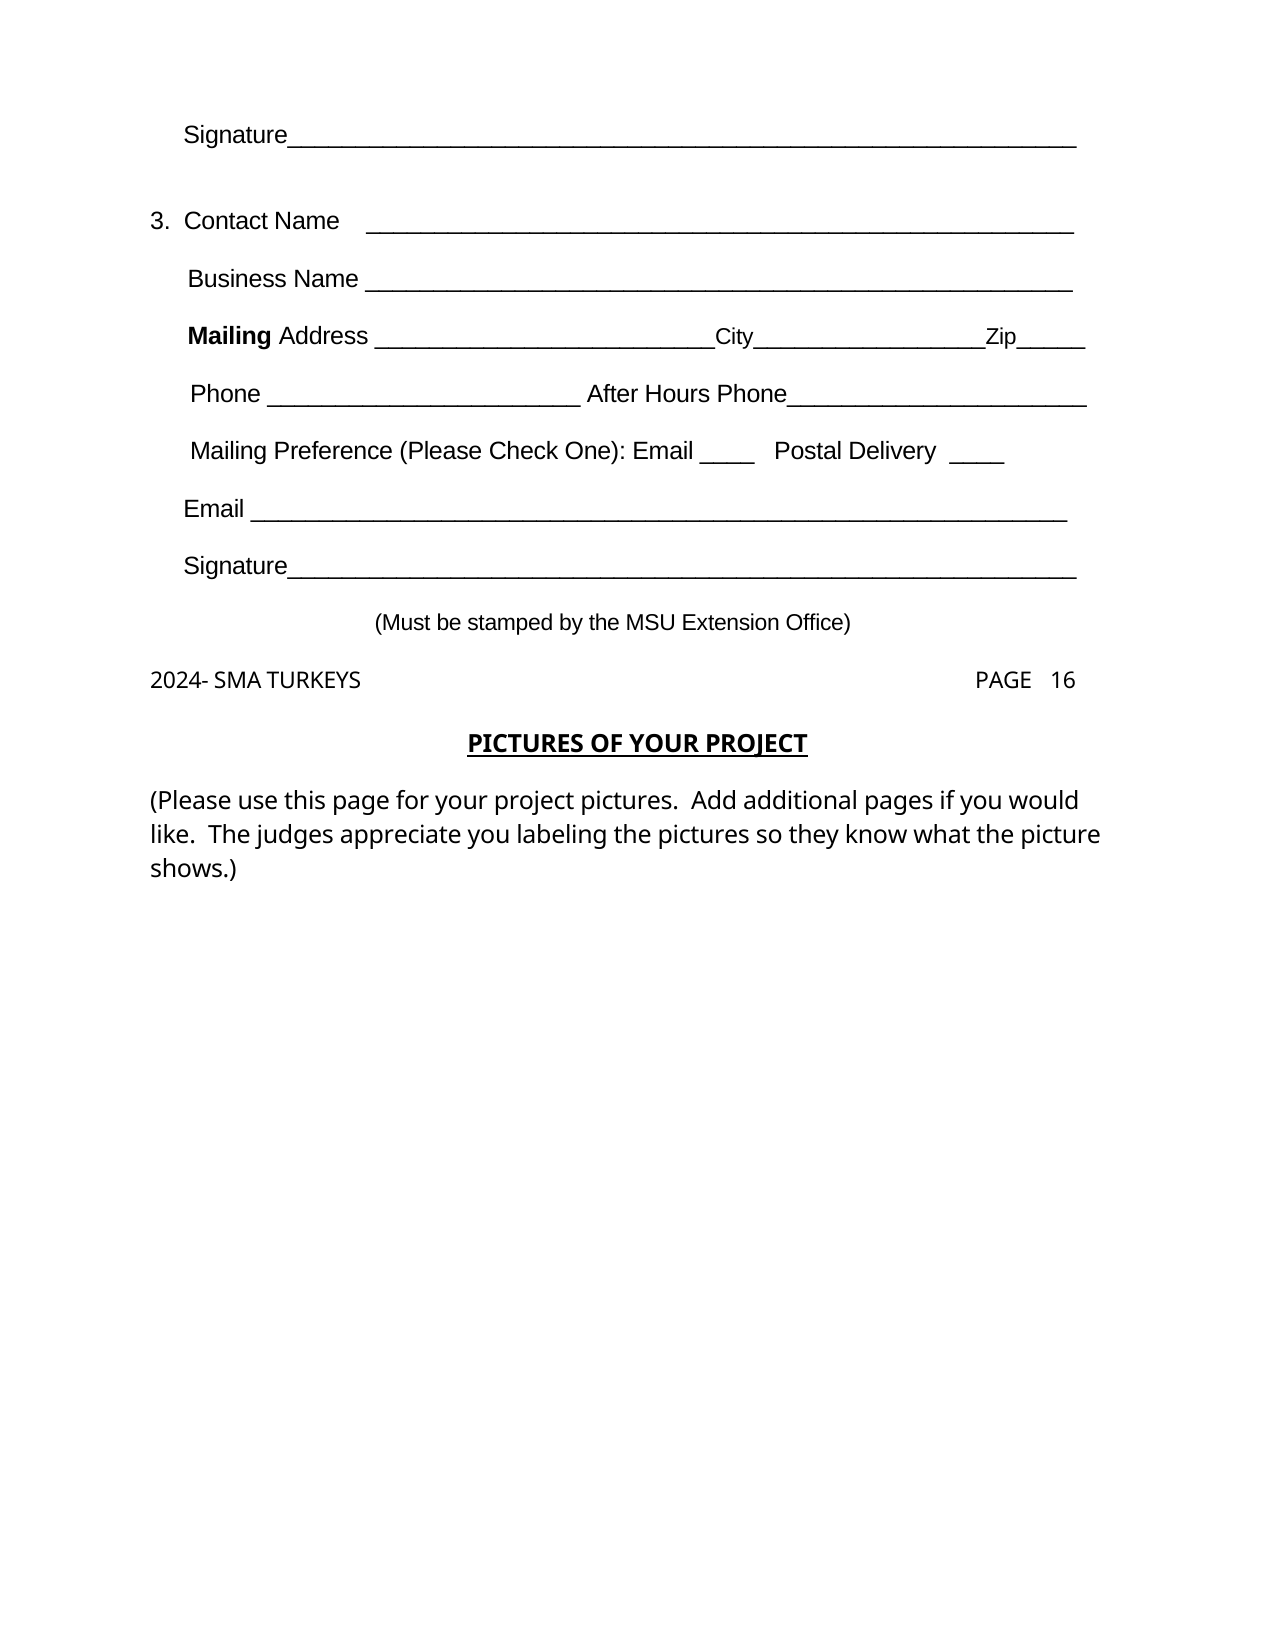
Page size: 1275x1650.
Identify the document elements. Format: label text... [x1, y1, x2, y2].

text PICTURES OF YOUR PROJECT [150, 726, 1125, 760]
text (Must be stamped by the MSU Extension Office) [150, 609, 1125, 635]
text Email ____________________________________________________________ [150, 494, 1125, 522]
text Phone _______________________ After Hours Phone______________________ [150, 379, 1125, 436]
text 2024- SMA TURKEYS PAGE 16 [150, 663, 1125, 695]
text Signature__________________________________________________________ [150, 551, 1125, 580]
text Signature__________________________________________________________ [150, 120, 1125, 149]
text Business Name ____________________________________________________ [187, 264, 1125, 292]
text (Please use this page for your project pictures. Add additional pages if you would like. The judges appreciate you labeling the pictures so they know what the picture shows.) [150, 783, 1125, 885]
text Mailing Address _________________________City_________________Zip_____ [187, 321, 1125, 350]
text 3. Contact Name ____________________________________________________ [150, 206, 1125, 235]
text Mailing Preference (Please Check One): Email ____ Postal Delivery ____ [150, 436, 1125, 465]
